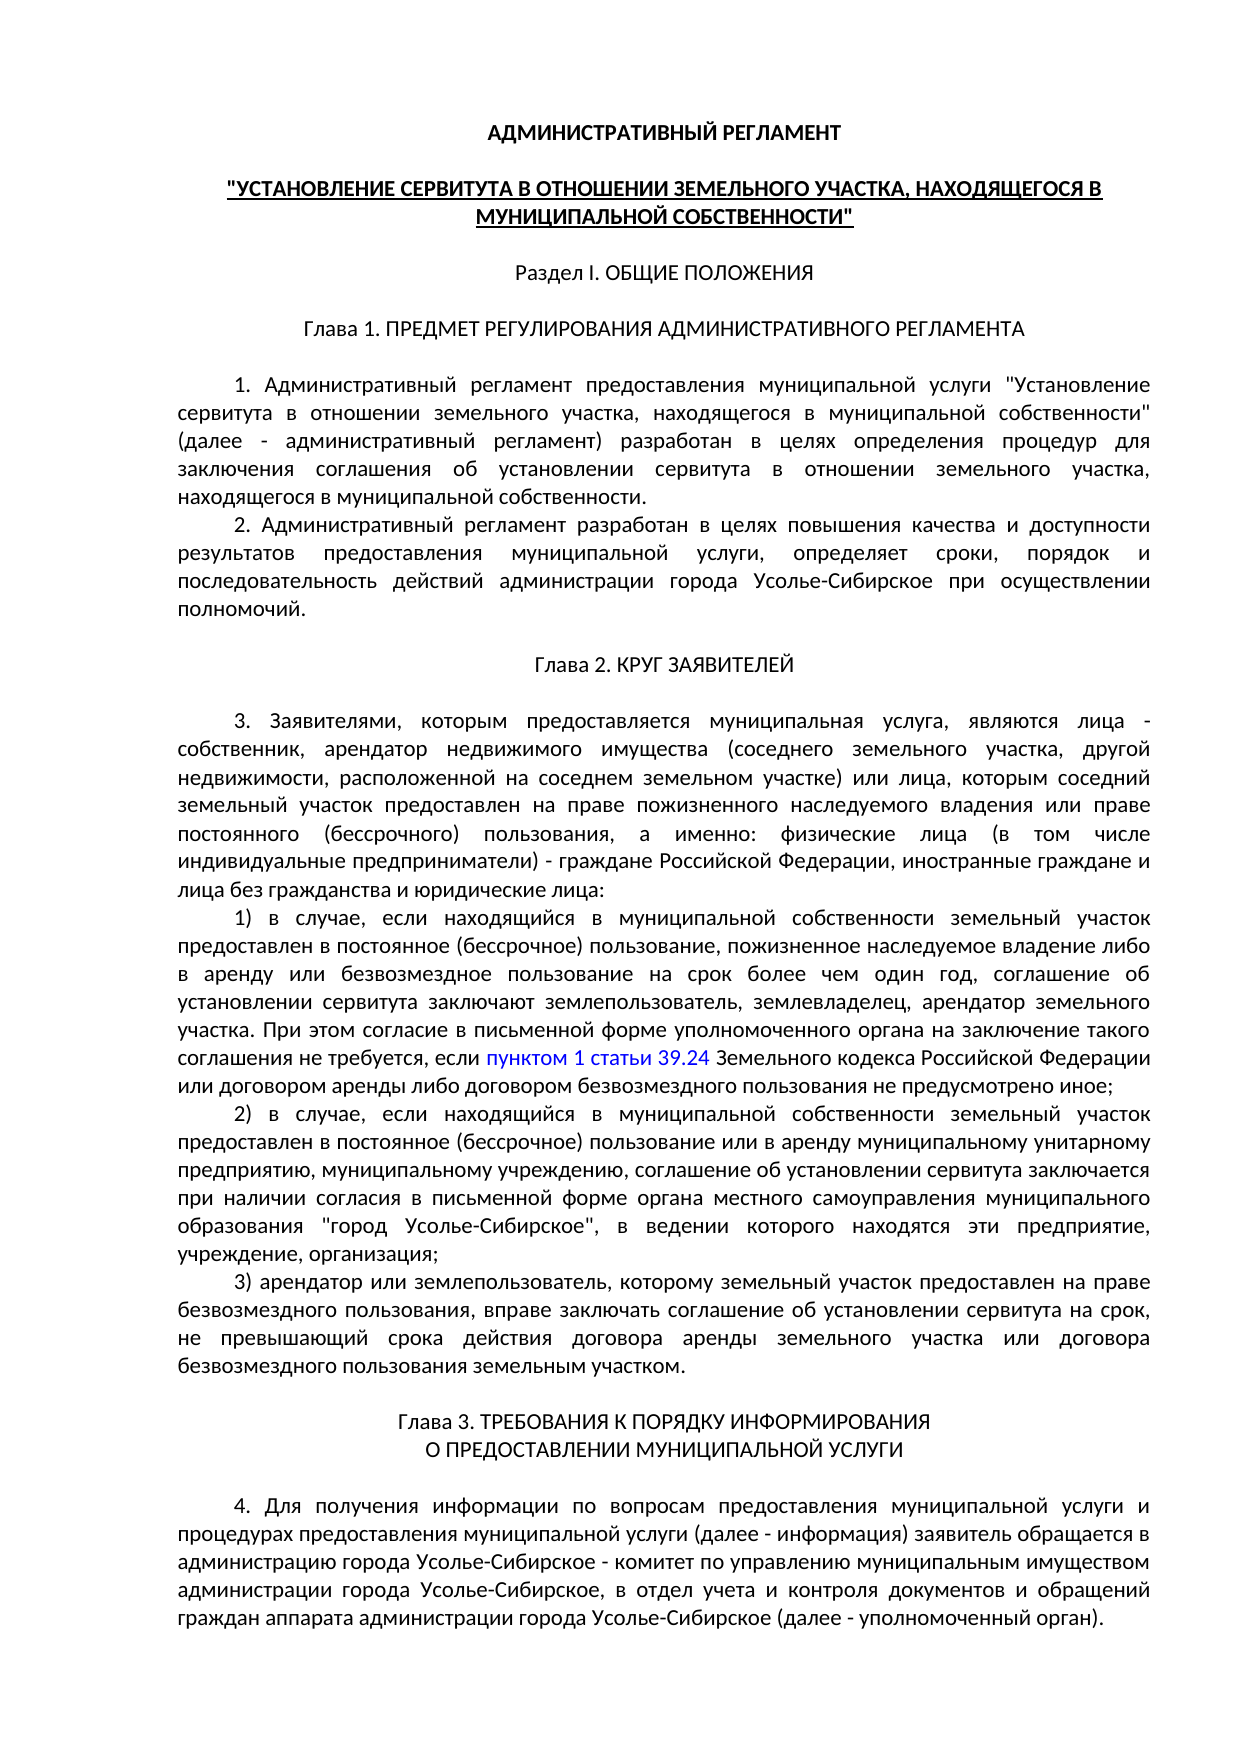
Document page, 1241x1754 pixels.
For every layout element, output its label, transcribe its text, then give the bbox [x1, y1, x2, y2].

text 1) в случае, если находящийся в муниципальной собственности земельный участок предоставлен в постоянное (бессрочное) пользование, пожизненное наследуемое владение либо в аренду или безвозмездное пользование на срок более чем один год, соглашение об установлении сервитута заключают землепользователь, землевладелец, арендатор земельного участка. При этом согласие в письменной форме уполномоченного органа на заключение такого соглашения не требуется, если пунктом 1 статьи 39.24 Земельного кодекса Российской Федерации или договором аренды либо договором безвозмездного пользования не предусмотрено иное; [177, 903, 1152, 1099]
text 3) арендатор или землепользователь, которому земельный участок предоставлен на праве безвозмездного пользования, вправе заключать соглашение об установлении сервитута на срок, не превышающий срока действия договора аренды земельного участка или договора безвозмездного пользования земельным участком. [177, 1267, 1152, 1379]
text О ПРЕДОСТАВЛЕНИИ МУНИЦИПАЛЬНОЙ УСЛУГИ [177, 1435, 1152, 1463]
title "УСТАНОВЛЕНИЕ СЕРВИТУТА В ОТНОШЕНИИ ЗЕМЕЛЬНОГО УЧАСТКА, НАХОДЯЩЕГОСЯ В МУНИЦИПАЛЬНОЙ СОБСТВЕННОСТИ" [177, 174, 1152, 230]
text 2. Административный регламент разработан в целях повышения качества и доступности результатов предоставления муниципальной услуги, определяет сроки, порядок и последовательность действий администрации города Усолье-Сибирское при осуществлении полномочий. [177, 510, 1152, 622]
text Глава 1. ПРЕДМЕТ РЕГУЛИРОВАНИЯ АДМИНИСТРАТИВНОГО РЕГЛАМЕНТА [177, 314, 1152, 342]
text 1. Административный регламент предоставления муниципальной услуги "Установление сервитута в отношении земельного участка, находящегося в муниципальной собственности" (далее - административный регламент) разработан в целях определения процедур для заключения соглашения об установлении сервитута в отношении земельного участка, находящегося в муниципальной собственности. [177, 370, 1152, 510]
text Глава 3. ТРЕБОВАНИЯ К ПОРЯДКУ ИНФОРМИРОВАНИЯ [177, 1407, 1152, 1435]
text 3. Заявителями, которым предоставляется муниципальная услуга, являются лица - собственник, арендатор недвижимого имущества (соседнего земельного участка, другой недвижимости, расположенной на соседнем земельном участке) или лица, которым соседний земельный участок предоставлен на праве пожизненного наследуемого владения или праве постоянного (бессрочного) пользования, а именно: физические лица (в том числе индивидуальные предприниматели) - граждане Российской Федерации, иностранные граждане и лица без гражданства и юридические лица: [177, 707, 1152, 903]
text 2) в случае, если находящийся в муниципальной собственности земельный участок предоставлен в постоянное (бессрочное) пользование или в аренду муниципальному унитарному предприятию, муниципальному учреждению, соглашение об установлении сервитута заключается при наличии согласия в письменной форме органа местного самоуправления муниципального образования "город Усолье-Сибирское", в ведении которого находятся эти предприятие, учреждение, организация; [177, 1099, 1152, 1267]
text Глава 2. КРУГ ЗАЯВИТЕЛЕЙ [177, 651, 1152, 678]
text Раздел I. ОБЩИЕ ПОЛОЖЕНИЯ [177, 258, 1152, 286]
text 4. Для получения информации по вопросам предоставления муниципальной услуги и процедурах предоставления муниципальной услуги (далее - информация) заявитель обращается в администрацию города Усолье-Сибирское - комитет по управлению муниципальным имуществом администрации города Усолье-Сибирское, в отдел учета и контроля документов и обращений граждан аппарата администрации города Усолье-Сибирское (далее - уполномоченный орган). [177, 1491, 1152, 1631]
title АДМИНИСТРАТИВНЫЙ РЕГЛАМЕНТ [177, 118, 1152, 146]
